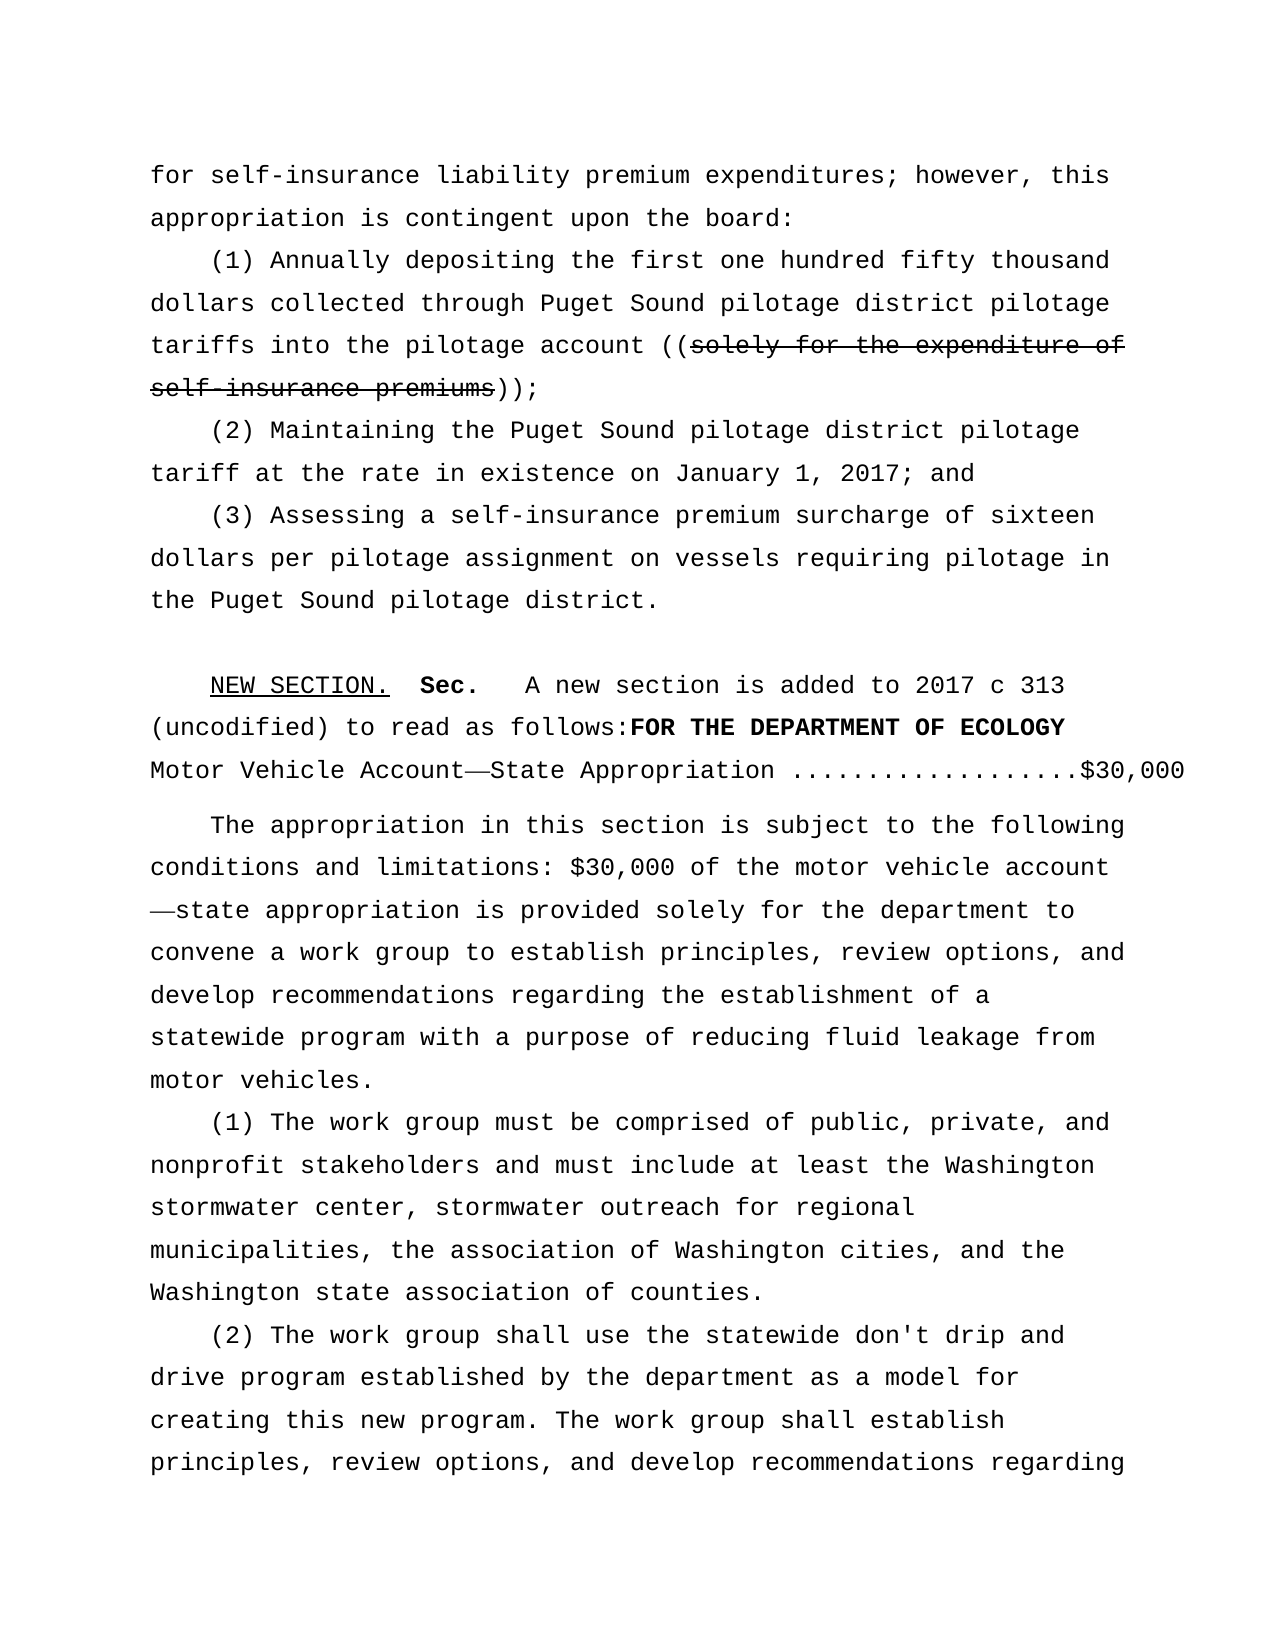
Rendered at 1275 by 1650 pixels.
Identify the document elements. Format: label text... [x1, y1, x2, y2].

text (3) Assessing a self-insurance premium surcharge of sixteen dollars per pilotage assignment on vessels requiring pilotage in the Puget Sound pilotage district. [150, 490, 1125, 617]
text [150, 150, 1125, 235]
text (1) Annually depositing the first one hundred fifty thousand dollars collected through Puget Sound pilotage district pilotage tariffs into the pilotage account ((solely for the expenditure of self-insurance premiums)); [150, 235, 1125, 405]
text Motor Vehicle Account—State Appropriation $30,000 [150, 744, 1125, 787]
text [150, 1309, 1125, 1479]
text The appropriation in this section is subject to the following conditions and limitations: $30,000 of the motor vehicle account—state appropriation is provided solely for the department to convene a work group to establish principles, review options, and develop recommendations regarding the establishment of a statewide program with a purpose of reducing fluid leakage from motor vehicles. [150, 799, 1125, 1097]
text (2) Maintaining the Puget Sound pilotage district pilotage tariff at the rate in existence on January 1, 2017; and [150, 405, 1125, 490]
text (1) The work group must be comprised of public, private, and nonprofit stakeholders and must include at least the Washington stormwater center, stormwater outreach for regional municipalities, the association of Washington cities, and the Washington state association of counties. [150, 1097, 1125, 1309]
text NEW SECTION. Sec. A new section is added to 2017 c 313 (uncodified) to read as follows:FOR THE DEPARTMENT OF ECOLOGY [150, 659, 1125, 744]
